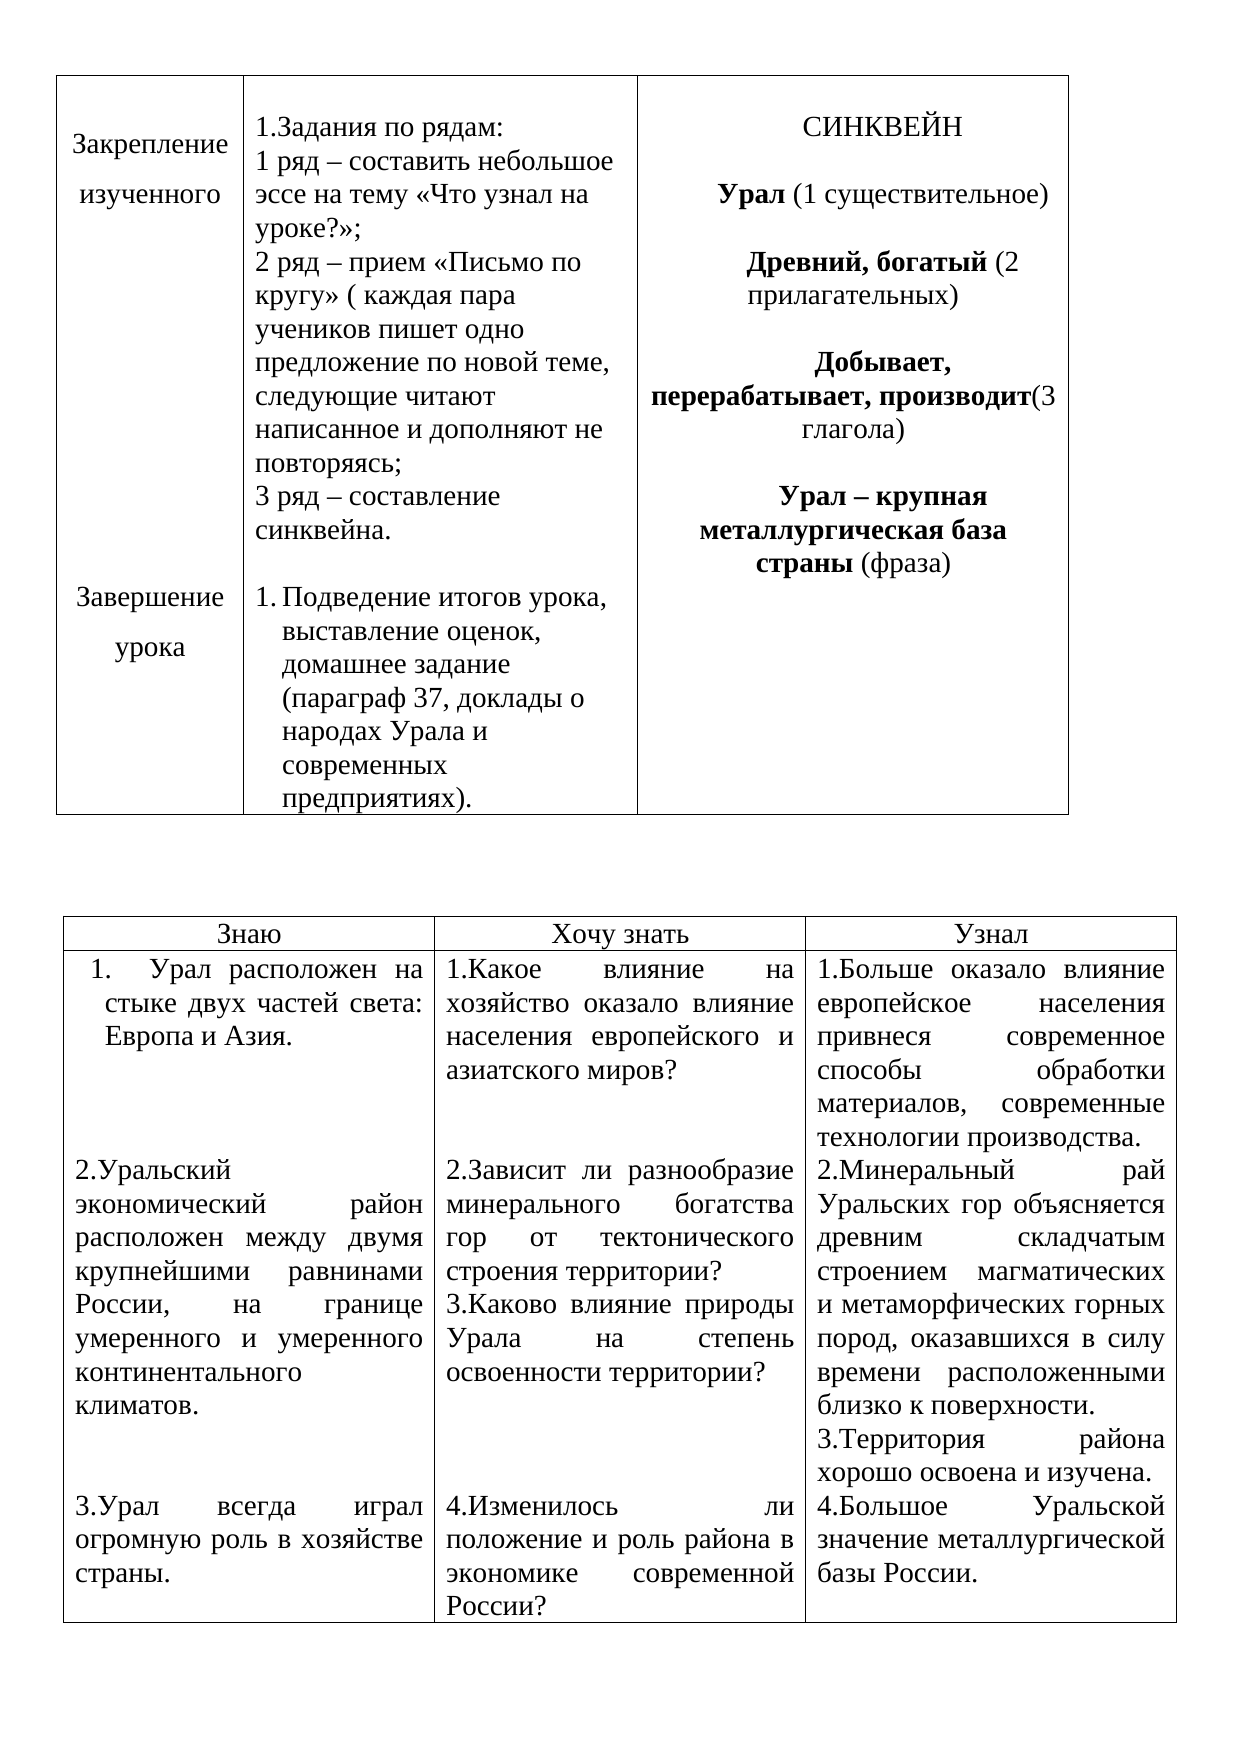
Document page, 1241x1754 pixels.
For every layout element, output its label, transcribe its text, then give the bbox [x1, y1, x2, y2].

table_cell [57, 76, 243, 814]
table_cell 1.Какое влияние на хозяйство оказало влияние населения европейского и азиатского миров? 2.Зависит ли разнообразие минерального богатства гор от тектонического строения территории? 3.Каково влияние природы Урала на степень освоенности территории? 4.Изменилось ли положение и роль района в экономике современной России? [435, 951, 805, 1622]
table_header Узнал [806, 917, 1176, 950]
table_cell 1.Больше оказало влияние европейское населения привнеся современное способы обработки материалов, современные технологии производства. 2.Минеральный рай Уральских гор объясняется древним складчатым строением магматических и метаморфических горных пород, оказавшихся в силу времени расположенными близко к поверхности. 3.Территория района хорошо освоена и изучена. 4.Большое Уральской значение металлургической базы России. [806, 951, 1176, 1622]
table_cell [244, 76, 637, 814]
table_header Хочу знать [435, 917, 805, 950]
table_cell Урал расположен на стыке двух частей света: Европа и Азия. 2.Уральский экономический район расположен между двумя крупнейшими равнинами России, на границе умеренного и умеренного континентального климатов. 3.Урал всегда играл огромную роль в хозяйстве страны. [64, 951, 434, 1622]
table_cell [638, 76, 1068, 814]
table_header Знаю [64, 917, 434, 950]
